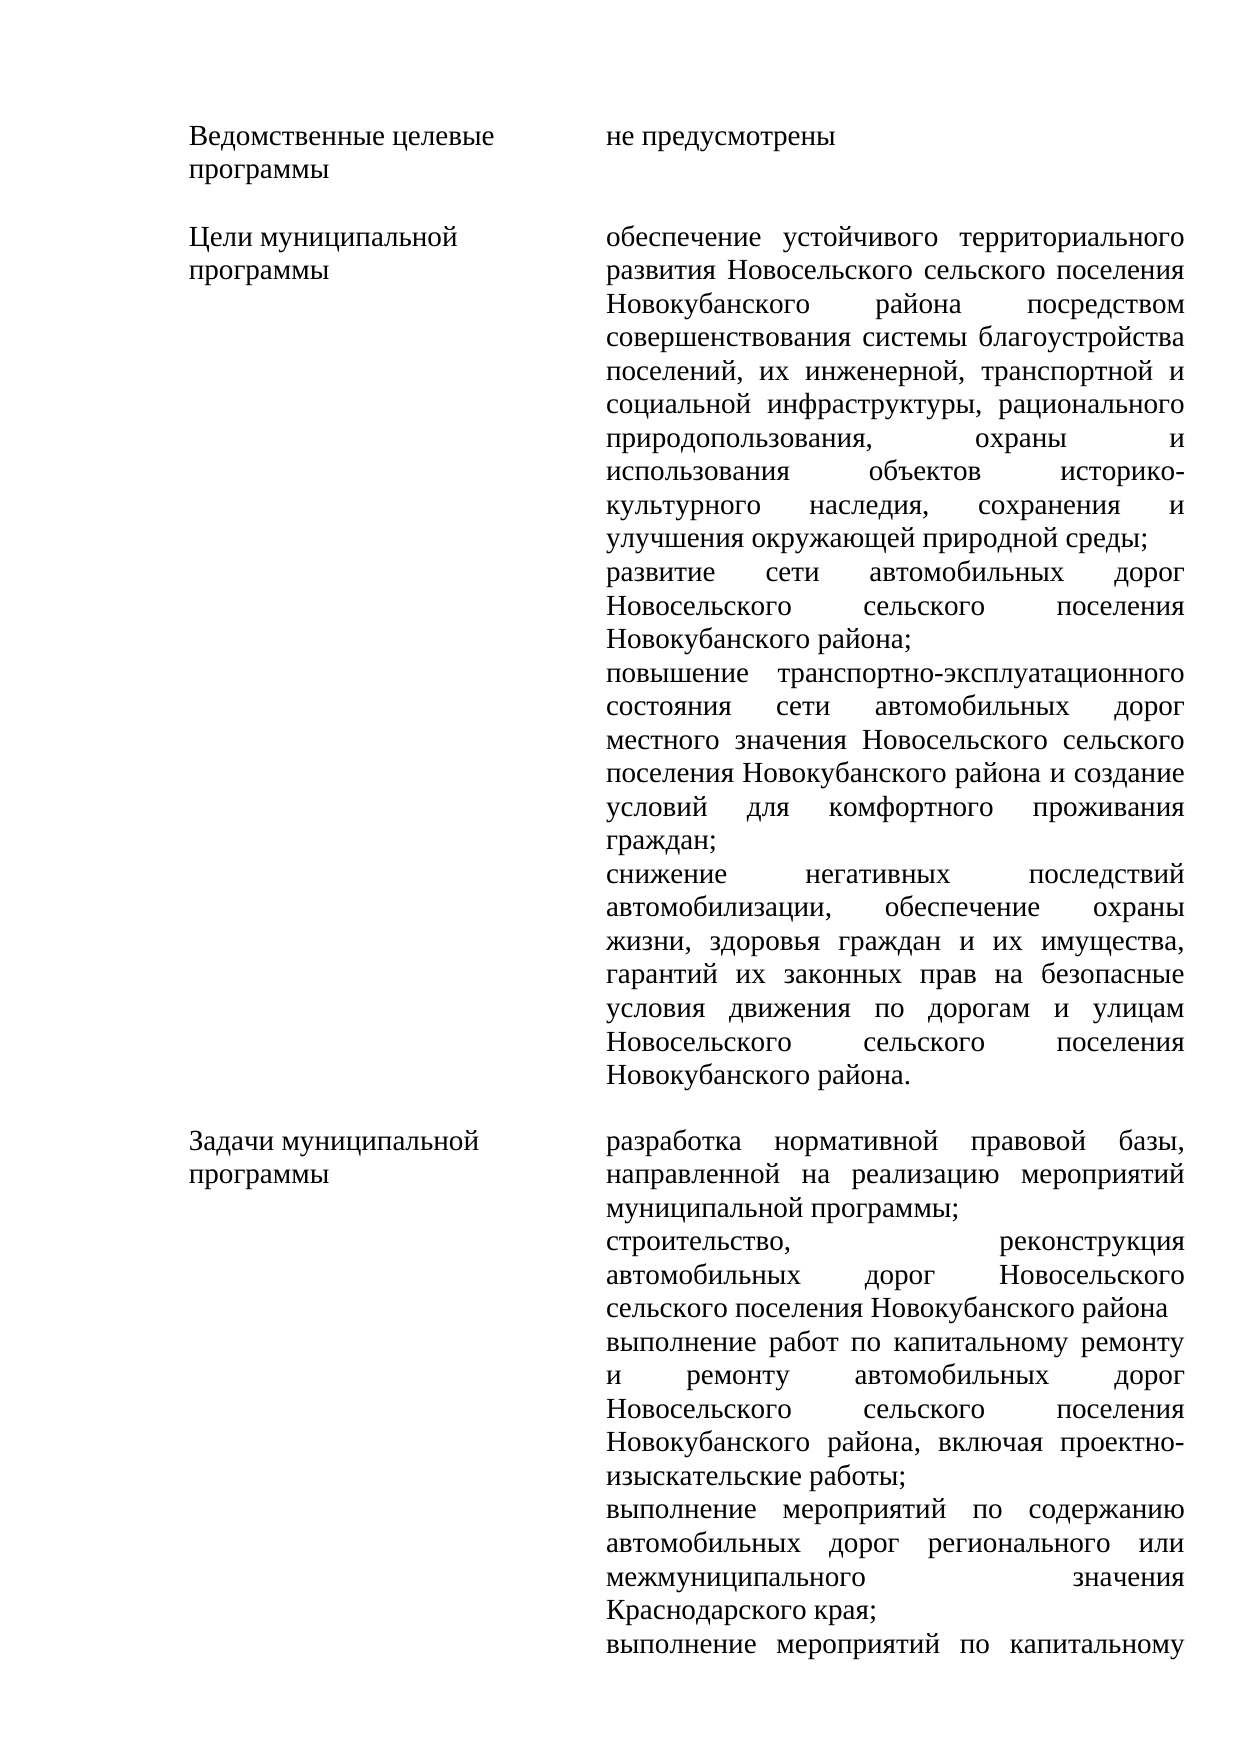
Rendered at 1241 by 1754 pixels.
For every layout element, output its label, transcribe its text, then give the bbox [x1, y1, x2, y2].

table_cell Ведомственные целевые программы [177, 118, 594, 219]
table_cell обеспечение устойчивого территориального развития Новосельского сельского поселения Новокубанского района посредством совершенствования системы благоустройства поселений, их инженерной, транспортной и социальной инфраструктуры, рационального природопользования, охраны и использования объектов историко-культурного наследия, сохранения и улучшения окружающей природной среды; развитие сети автомобильных дорог Новосельского сельского поселения Новокубанского района; повышение транспортно-эксплуатационного состояния сети автомобильных дорог местного значения Новосельского сельского поселения Новокубанского района и создание условий для комфортного проживания граждан; снижение негативных последствий автомобилизации, обеспечение охраны жизни, здоровья граждан и их имущества, гарантий их законных прав на безопасные условия движения по дорогам и улицам Новосельского сельского поселения Новокубанского района. [595, 219, 1196, 1123]
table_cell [177, 1123, 594, 1659]
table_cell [595, 1123, 1196, 1659]
table_cell Цели муниципальной программы [177, 219, 594, 1123]
table_cell не предусмотрены [595, 118, 1196, 219]
